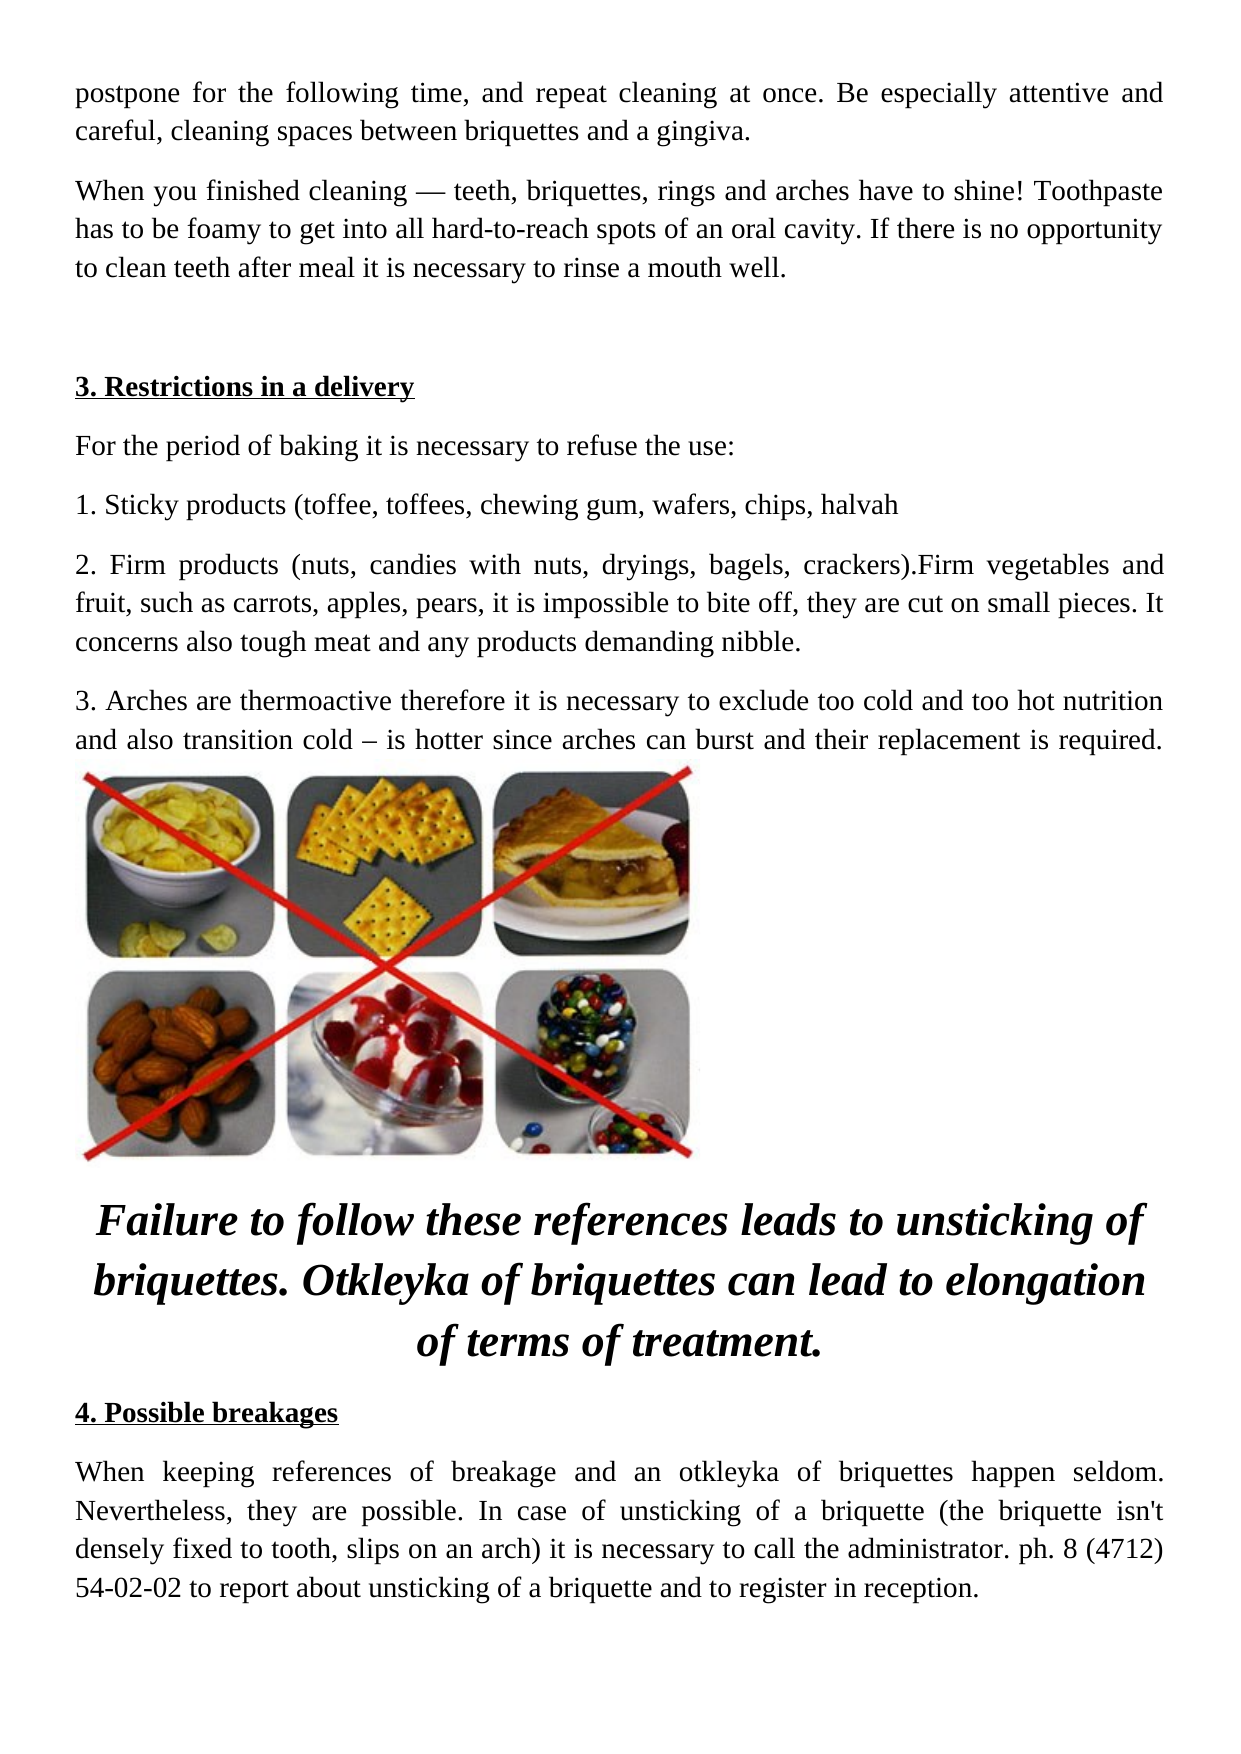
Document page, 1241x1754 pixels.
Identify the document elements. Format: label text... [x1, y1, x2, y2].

text 4. Possible breakages [75, 1395, 1165, 1428]
picture [75, 759, 700, 1168]
text 1. Sticky products (toffee, toffees, chewing gum, wafers, chips, halvah [75, 487, 1165, 521]
text For the period of baking it is necessary to refuse the use: [75, 428, 1165, 462]
text Failure to follow these references leads to unsticking of briquettes. Otkleyka of briquettes can lead to elongation of terms of treatment. [75, 1192, 1165, 1366]
text When you finished cleaning — teeth, briquettes, rings and arches have to shine! Toothpaste has to be foamy to get into all hard-to-reach spots of an oral cavity. If there is no opportunity to clean teeth after meal it is necessary to rinse a mouth well. [75, 173, 1165, 283]
text When keeping references of breakage and an otkleyka of briquettes happen seldom. Nevertheless, they are possible. In case of unsticking of a briquette (the briquette isn't densely fixed to tooth, slips on an arch) it is necessary to call the administrator. ph. 8 (4712) 54-02-02 to report about unsticking of a briquette and to register in reception. [75, 1454, 1165, 1603]
text 2. Firm products (nuts, candies with nuts, dryings, bagels, crackers).Firm vegetables and fruit, such as carrots, apples, pears, it is impossible to bite off, they are cut on small pieces. It concerns also tough meat and any products demanding nibble. [75, 547, 1165, 657]
text 3. Restrictions in a delivery [75, 369, 1165, 402]
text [75, 75, 1165, 147]
